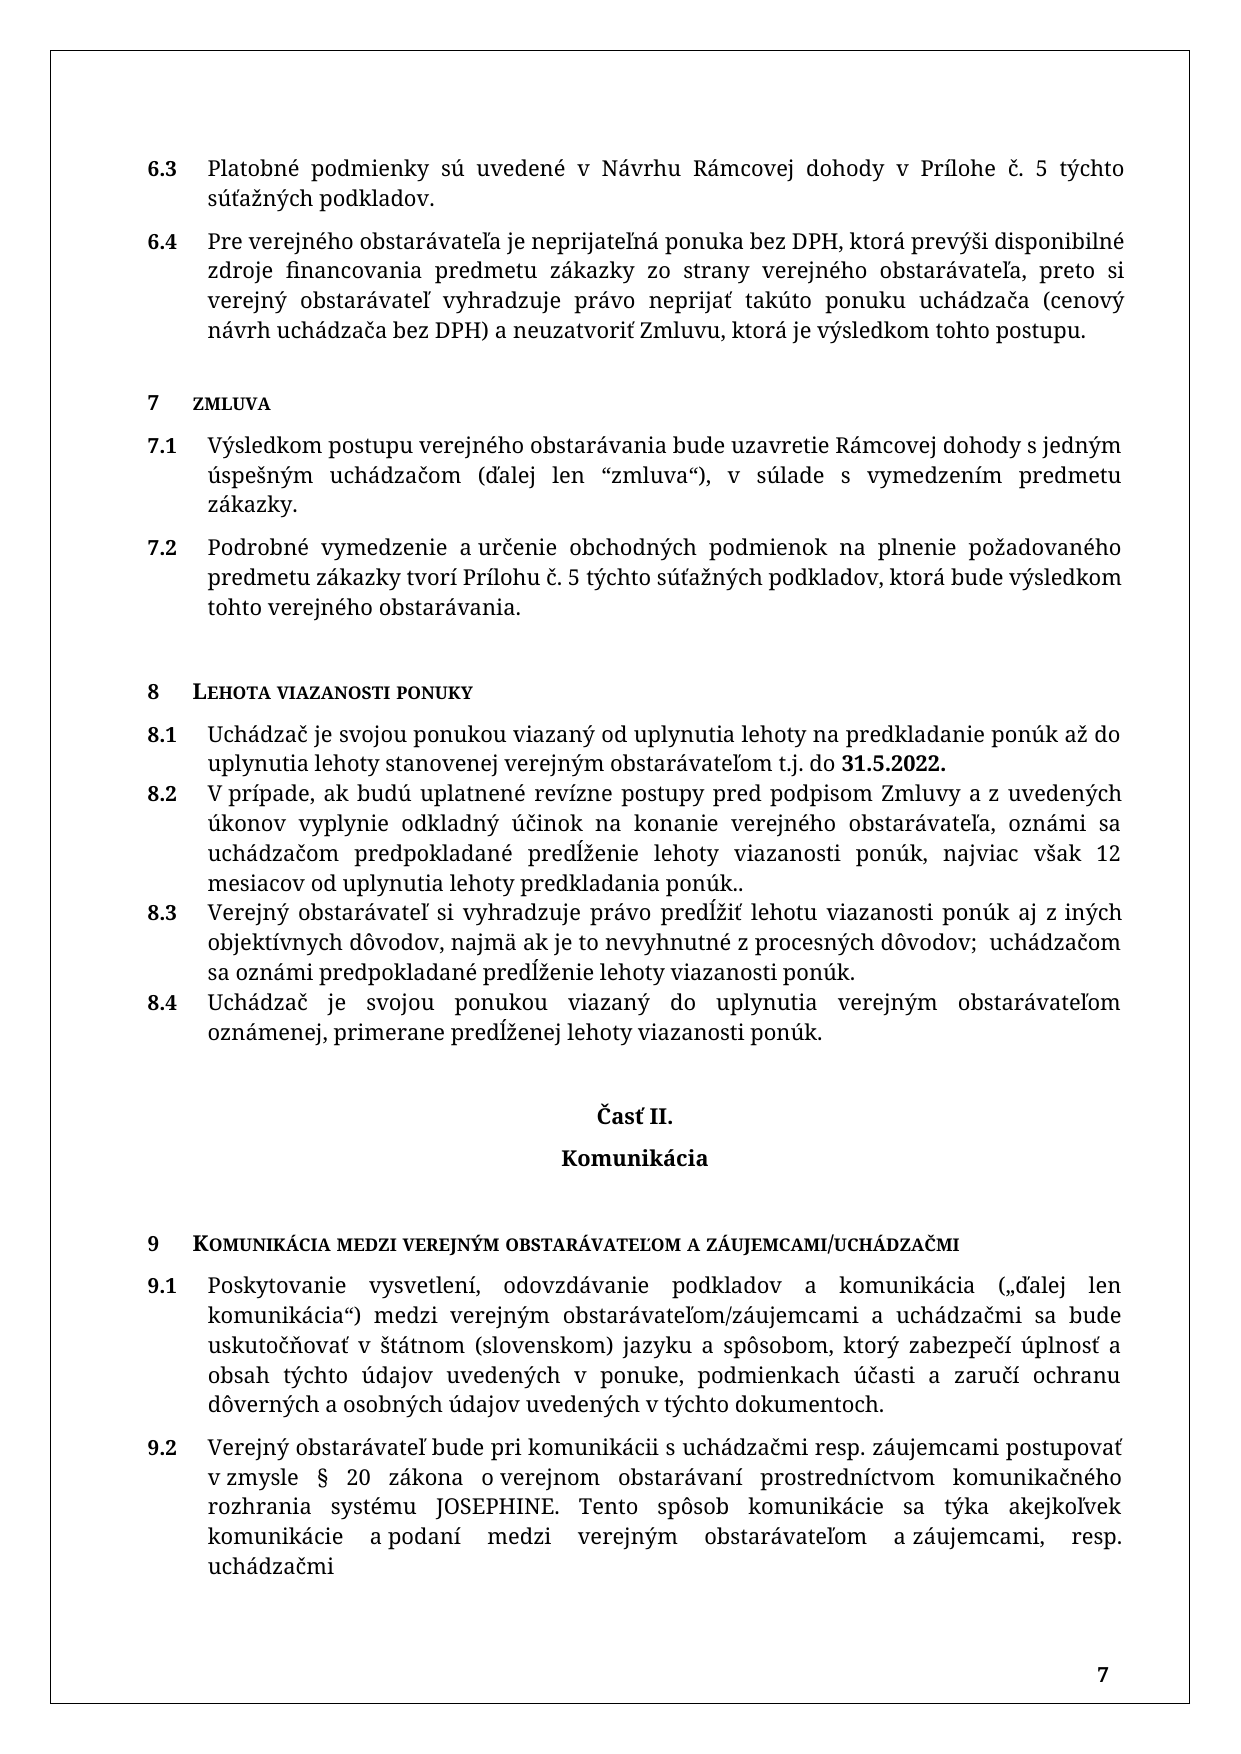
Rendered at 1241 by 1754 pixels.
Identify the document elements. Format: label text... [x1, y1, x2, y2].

subtitle Komunikácia [147, 1143, 1122, 1173]
list Komunikácia medzi verejným obstarávateľom a záujemcami/uchádzačmi [147, 1228, 1122, 1258]
list Výsledkom postupu verejného obstarávania bude uzavretie Rámcovej dohody s jedným úspešným uchádzačom (ďalej len “zmluva“), v súlade s vymedzením predmetu zákazky. [147, 430, 1122, 519]
list Pre verejného obstarávateľa je neprijateľná ponuka bez DPH, ktorá prevýši disponibilné zdroje financovania predmetu zákazky zo strany verejného obstarávateľa, preto si verejný obstarávateľ vyhradzuje právo neprijať takúto ponuku uchádzača (cenový návrh uchádzača bez DPH) a neuzatvoriť Zmluvu, ktorá je výsledkom tohto postupu. [147, 226, 1126, 345]
list Uchádzač je svojou ponukou viazaný do uplynutia verejným obstarávateľom oznámenej, primerane predĺženej lehoty viazanosti ponúk. [147, 987, 1122, 1046]
list zmluva [147, 387, 1122, 417]
list Podrobné vymedzenie a určenie obchodných podmienok na plnenie požadovaného predmetu zákazky tvorí Prílohu č. 5 týchto súťažných podkladov, ktorá bude výsledkom tohto verejného obstarávania. [147, 532, 1122, 621]
list Poskytovanie vysvetlení, odovzdávanie podkladov a komunikácia („ďalej len komunikácia“) medzi verejným obstarávateľom/záujemcami a uchádzačmi sa bude uskutočňovať v štátnom (slovenskom) jazyku a spôsobom, ktorý zabezpečí úplnosť a obsah týchto údajov uvedených v ponuke, podmienkach účasti a zaručí ochranu dôverných a osobných údajov uvedených v týchto dokumentoch. [147, 1270, 1122, 1419]
list Uchádzač je svojou ponukou viazaný od uplynutia lehoty na predkladanie ponúk až do uplynutia lehoty stanovenej verejným obstarávateľom t.j. do 31.5.2022. [147, 719, 1122, 778]
list V prípade, ak budú uplatnené revízne postupy pred podpisom Zmluvy a z uvedených úkonov vyplynie odkladný účinok na konanie verejného obstarávateľa, oznámi sa uchádzačom predpokladané predĺženie lehoty viazanosti ponúk, najviac však 12 mesiacov od uplynutia lehoty predkladania ponúk.. [147, 778, 1122, 897]
list Lehota viazanosti ponuky [147, 676, 1122, 706]
list Verejný obstarávateľ bude pri komunikácii s uchádzačmi resp. záujemcami postupovať v zmysle § 20 zákona o verejnom obstarávaní prostredníctvom komunikačného rozhrania systému JOSEPHINE. Tento spôsob komunikácie sa týka akejkoľvek komunikácie a podaní medzi verejným obstarávateľom a záujemcami, resp. uchádzačmi [147, 1432, 1122, 1581]
list Platobné podmienky sú uvedené v Návrhu Rámcovej dohody v Prílohe č. 5 týchto súťažných podkladov. [147, 153, 1126, 213]
list Verejný obstarávateľ si vyhradzuje právo predĺžiť lehotu viazanosti ponúk aj z iných objektívnych dôvodov, najmä ak je to nevyhnutné z procesných dôvodov; uchádzačom sa oznámi predpokladané predĺženie lehoty viazanosti ponúk. [147, 897, 1122, 987]
text Časť II. [147, 1101, 1122, 1131]
